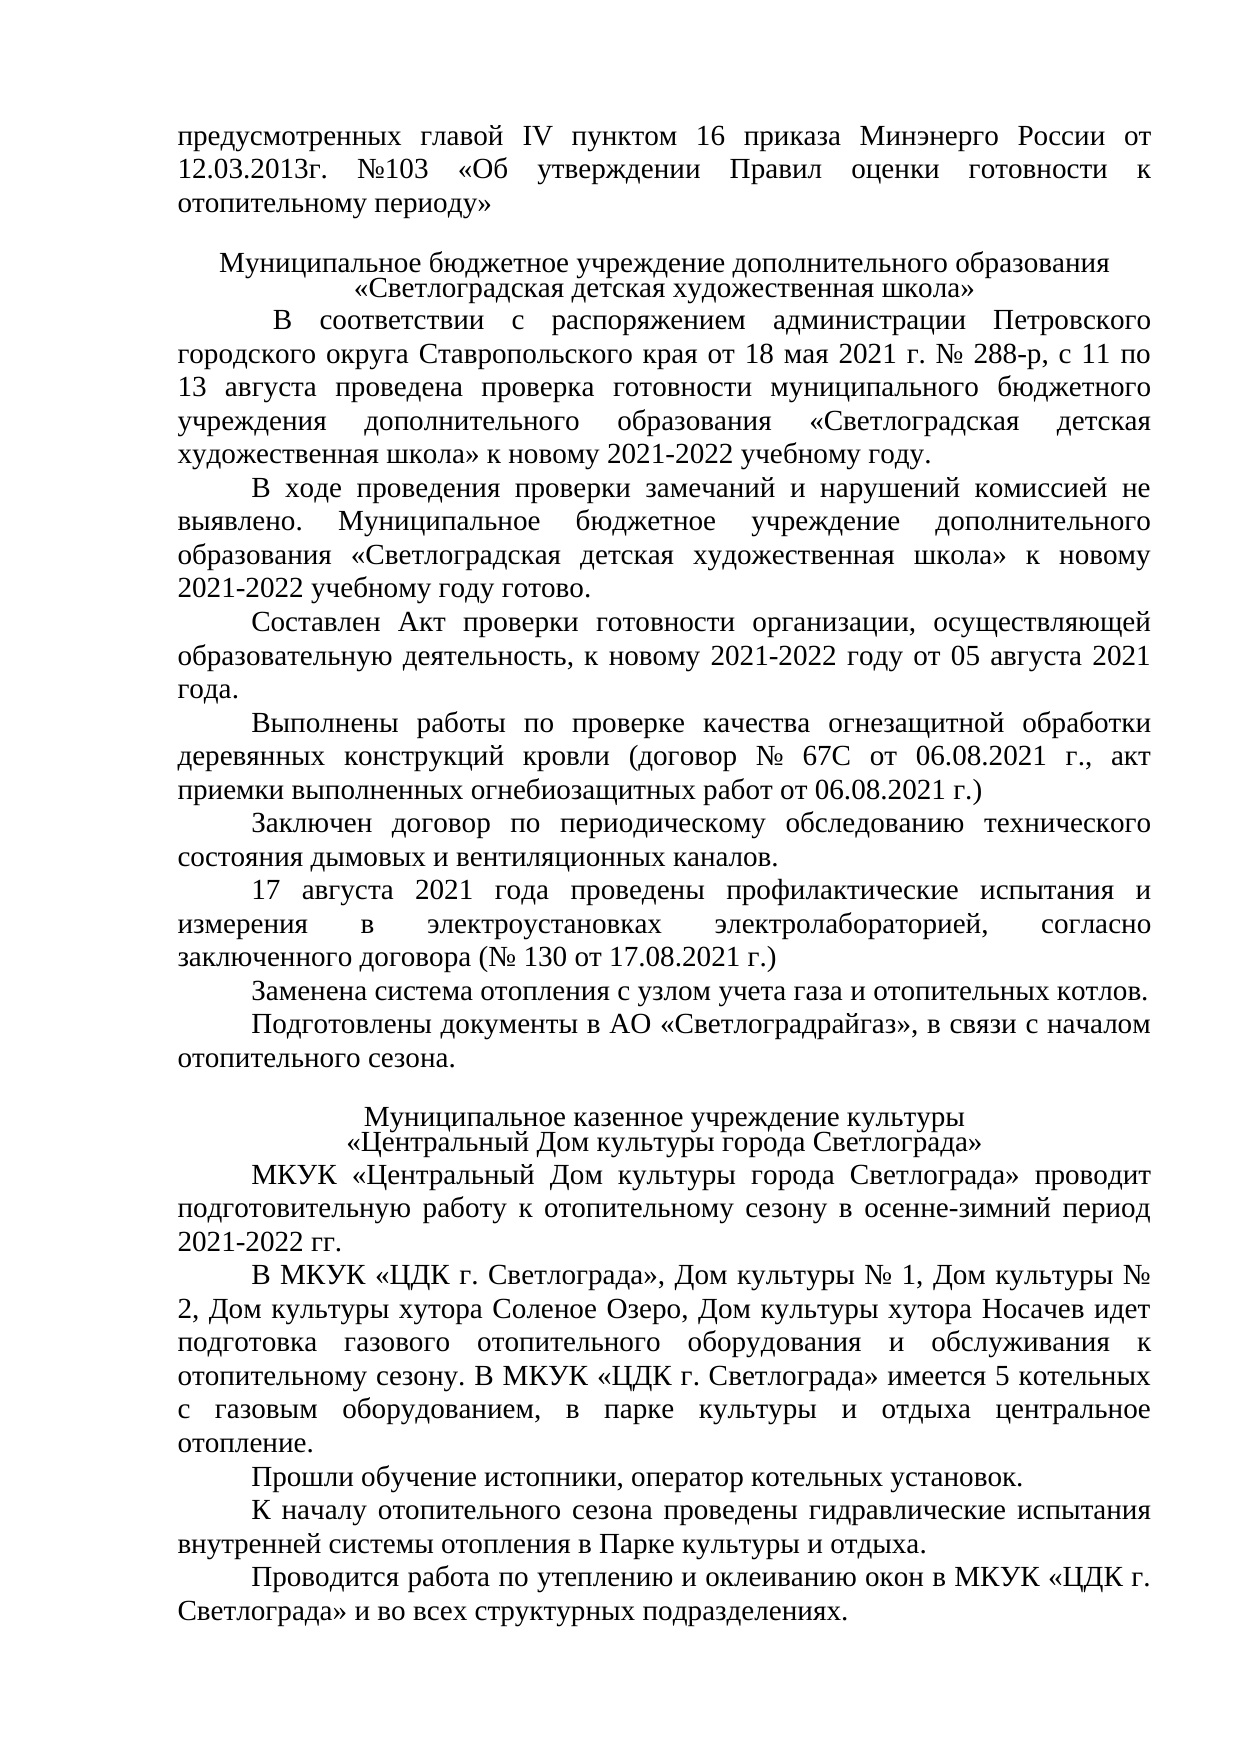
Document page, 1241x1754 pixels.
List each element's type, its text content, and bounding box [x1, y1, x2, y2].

text 17 августа 2021 года проведены профилактические испытания и измерения в электроустановках электролабораторией, согласно заключенного договора (№ 130 от 17.08.2021 г.) [177, 872, 1152, 973]
text К началу отопительного сезона проведены гидравлические испытания внутренней системы отопления в Парке культуры и отдыха. [177, 1492, 1152, 1559]
text Заключен договор по периодическому обследованию технического состояния дымовых и вентиляционных каналов. [177, 805, 1152, 872]
text Проводится работа по утеплению и оклеиванию окон в МКУК «ЦДК г. Светлограда» и во всех структурных подразделениях. [177, 1559, 1152, 1626]
text Составлен Акт проверки готовности организации, осуществляющей образовательную деятельность, к новому 2021-2022 году от 05 августа 2021 года. [177, 604, 1152, 705]
text Прошли обучение истопники, оператор котельных установок. [177, 1459, 1152, 1492]
text Подготовлены документы в АО «Светлоградрайгаз», в связи с началом отопительного сезона. [177, 1007, 1152, 1074]
text МКУК «Центральный Дом культуры города Светлограда» проводит подготовительную работу к отопительному сезону в осенне-зимний период 2021-2022 гг. [177, 1157, 1152, 1257]
text Муниципальное казенное учреждение культуры [177, 1107, 1152, 1132]
text В ходе проведения проверки замечаний и нарушений комиссией не выявлено. Муниципальное бюджетное учреждение дополнительного образования «Светлоградская детская художественная школа» к новому 2021-2022 учебному году готово. [177, 470, 1152, 604]
text Выполнены работы по проверке качества огнезащитной обработки деревянных конструкций кровли (договор № 67С от 06.08.2021 г., акт приемки выполненных огнебиозащитных работ от 06.08.2021 г.) [177, 705, 1152, 805]
text «Центральный Дом культуры города Светлограда» [177, 1132, 379, 1157]
text Заменена система отопления с узлом учета газа и отопительных котлов. [177, 973, 1152, 1007]
text В МКУК «ЦДК г. Светлограда», Дом культуры № 1, Дом культуры № 2, Дом культуры хутора Соленое Озеро, Дом культуры хутора Носачев идет подготовка газового отопительного оборудования и обслуживания к отопительному сезону. В МКУК «ЦДК г. Светлограда» имеется 5 котельных с газовым оборудованием, в парке культуры и отдыха центральное отопление. [177, 1257, 1152, 1459]
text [177, 118, 1152, 219]
text В соответствии с распоряжением администрации Петровского городского округа Ставропольского края от 18 мая 2021 г. № 288-р, с 11 по 13 августа проведена проверка готовности муниципального бюджетного учреждения дополнительного образования «Светлоградская детская художественная школа» к новому 2021-2022 учебному году. [177, 302, 1152, 470]
text «Центральный Дом культуры города Светлограда» [378, 1132, 543, 1157]
text «Центральный Дом культуры города Светлограда» [553, 1132, 1152, 1157]
text Муниципальное бюджетное учреждение дополнительного образования «Светлоградская детская художественная школа» [177, 252, 1152, 302]
